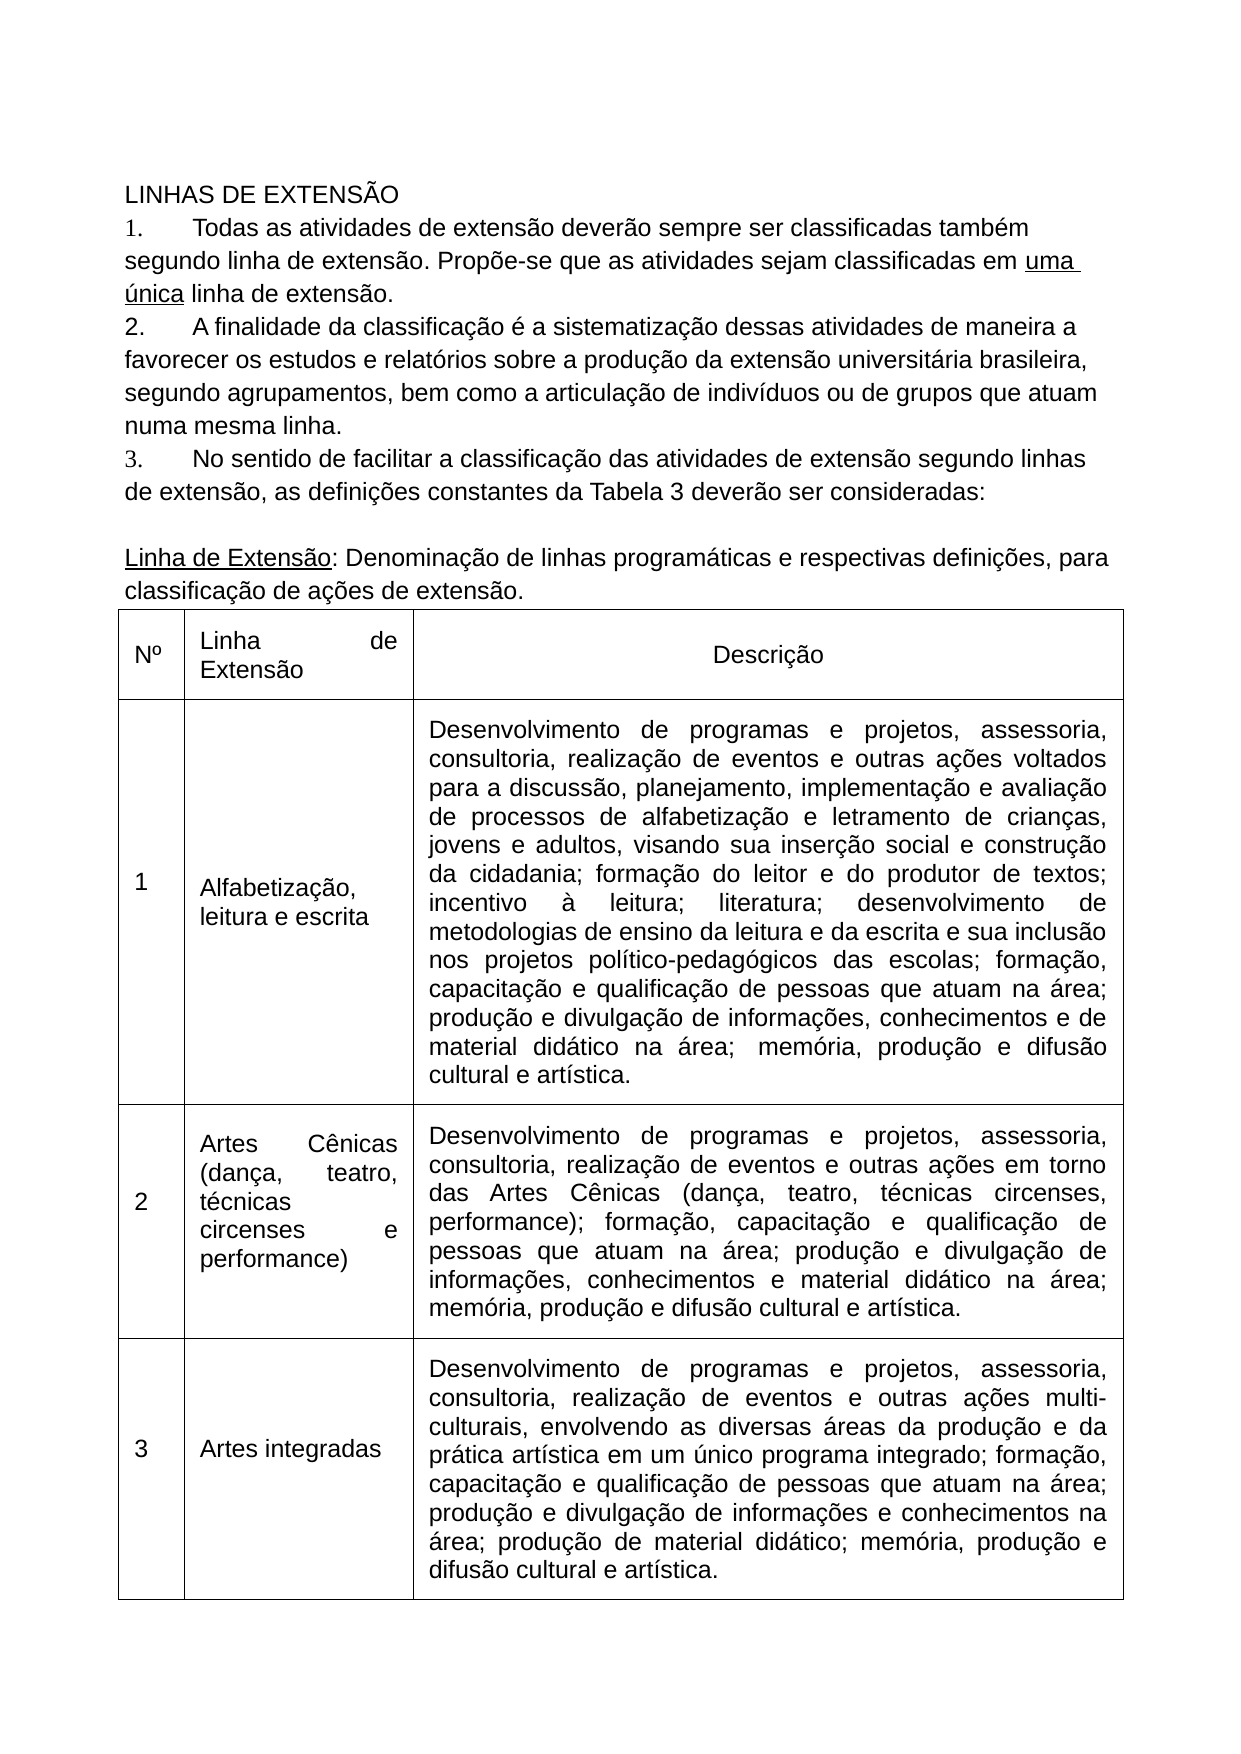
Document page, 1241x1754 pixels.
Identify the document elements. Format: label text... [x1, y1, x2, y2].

text Linha de Extensão: Denominação de linhas programáticas e respectivas definições, para classificação de ações de extensão. [124, 543, 1116, 605]
table_cell Artes Cênicas (dança, teatro, técnicas circenses e performance) [185, 1105, 413, 1337]
list Todas as atividades de extensão deverão sempre ser classificadas também segundo linha de extensão. Propõe-se que as atividades sejam classificadas em uma única linha de extensão. [124, 213, 1116, 308]
text LINHAS DE EXTENSÃO [124, 180, 1116, 209]
table_cell Desenvolvimento de programas e projetos, assessoria, consultoria, realização de eventos e outras ações multi-culturais, envolvendo as diversas áreas da produção e da prática artística em um único programa integrado; formação, capacitação e qualificação de pessoas que atuam na área; produção e divulgação de informações e conhecimentos na área; produção de material didático; memória, produção e difusão cultural e artística. [414, 1339, 1123, 1599]
table_header Linha de Extensão [185, 610, 413, 699]
table_cell 2 [119, 1105, 184, 1337]
table_cell Desenvolvimento de programas e projetos, assessoria, consultoria, realização de eventos e outras ações em torno das Artes Cênicas (dança, teatro, técnicas circenses, performance); formação, capacitação e qualificação de pessoas que atuam na área; produção e divulgação de informações, conhecimentos e material didático na área; memória, produção e difusão cultural e artística. [414, 1105, 1123, 1337]
table_header Descrição [414, 610, 1123, 699]
table_cell Artes integradas [185, 1339, 413, 1599]
table_cell Desenvolvimento de programas e projetos, assessoria, consultoria, realização de eventos e outras ações voltados para a discussão, planejamento, implementação e avaliação de processos de alfabetização e letramento de crianças, jovens e adultos, visando sua inserção social e construção da cidadania; formação do leitor e do produtor de textos; incentivo à leitura; literatura; desenvolvimento de metodologias de ensino da leitura e da escrita e sua inclusão nos projetos político-pedagógicos das escolas; formação, capacitação e qualificação de pessoas que atuam na área; produção e divulgação de informações, conhecimentos e de material didático na área; memória, produção e difusão cultural e artística. [414, 700, 1123, 1104]
table_cell 3 [119, 1339, 184, 1599]
list No sentido de facilitar a classificação das atividades de extensão segundo linhas de extensão, as definições constantes da Tabela 3 deverão ser consideradas: [124, 444, 1116, 506]
table_cell Alfabetização, leitura e escrita [185, 700, 413, 1104]
table_cell 1 [119, 700, 184, 1104]
table_header Nº [119, 610, 184, 699]
list A finalidade da classificação é a sistematização dessas atividades de maneira a favorecer os estudos e relatórios sobre a produção da extensão universitária brasileira, segundo agrupamentos, bem como a articulação de indivíduos ou de grupos que atuam numa mesma linha. [124, 312, 1116, 440]
